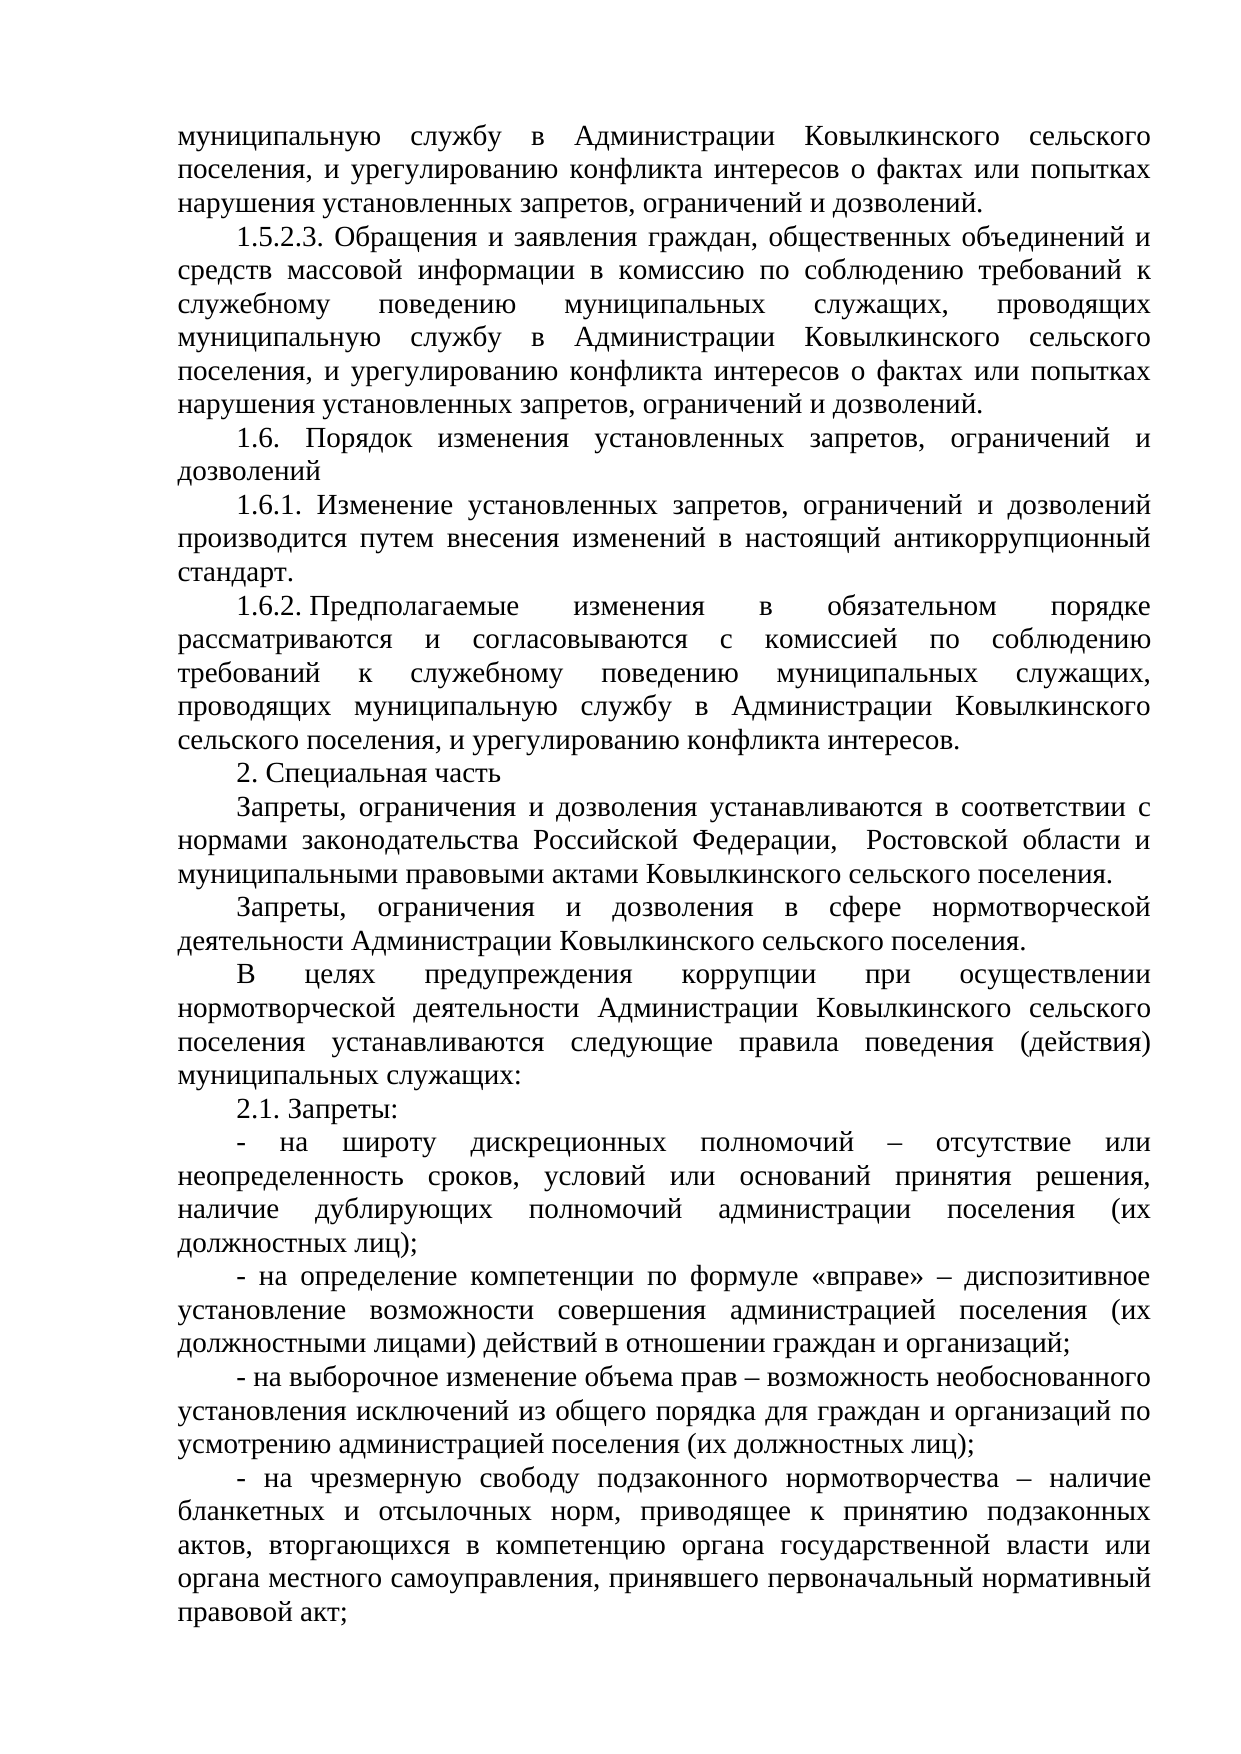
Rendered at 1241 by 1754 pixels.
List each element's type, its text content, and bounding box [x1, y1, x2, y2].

text 2. Специальная часть [177, 755, 1152, 789]
text - на определение компетенции по формуле «вправе» – диспозитивное установление возможности совершения администрацией поселения (их должностными лицами) действий в отношении граждан и организаций; [177, 1258, 1152, 1359]
text 1.6.1. Изменение установленных запретов, ограничений и дозволений производится путем внесения изменений в настоящий антикоррупционный стандарт. [177, 487, 1152, 588]
text - на чрезмерную свободу подзаконного нормотворчества – наличие бланкетных и отсылочных норм, приводящее к принятию подзаконных актов, вторгающихся в компетенцию органа государственной власти или органа местного самоуправления, принявшего первоначальный нормативный правовой акт; [177, 1460, 1152, 1627]
text 1.5.2.3. Обращения и заявления граждан, общественных объединений и средств массовой информации в комиссию по соблюдению требований к служебному поведению муниципальных служащих, проводящих муниципальную службу в Администрации Ковылкинского сельского поселения, и урегулированию конфликта интересов о фактах или попытках нарушения установленных запретов, ограничений и дозволений. [177, 219, 1152, 420]
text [177, 118, 1152, 219]
text 2.1. Запреты: [177, 1091, 1152, 1124]
text 1.6. Порядок изменения установленных запретов, ограничений и дозволений [177, 420, 1152, 487]
text - на выборочное изменение объема прав – возможность необоснованного установления исключений из общего порядка для граждан и организаций по усмотрению администрацией поселения (их должностных лиц); [177, 1359, 1152, 1460]
text Запреты, ограничения и дозволения в сфере нормотворческой деятельности Администрации Ковылкинского сельского поселения. [177, 889, 1152, 957]
text 1.6.2. Предполагаемые изменения в обязательном порядке рассматриваются и согласовываются с комиссией по соблюдению требований к служебному поведению муниципальных служащих, проводящих муниципальную службу в Администрации Ковылкинского сельского поселения, и урегулированию конфликта интересов. [177, 588, 1152, 755]
text Запреты, ограничения и дозволения устанавливаются в соответствии с нормами законодательства Российской Федерации, Ростовской области и муниципальными правовыми актами Ковылкинского сельского поселения. [177, 789, 1152, 889]
text В целях предупреждения коррупции при осуществлении нормотворческой деятельности Администрации Ковылкинского сельского поселения устанавливаются следующие правила поведения (действия) муниципальных служащих: [177, 957, 1152, 1091]
text - на широту дискреционных полномочий – отсутствие или неопределенность сроков, условий или оснований принятия решения, наличие дублирующих полномочий администрации поселения (их должностных лиц); [177, 1124, 1152, 1258]
